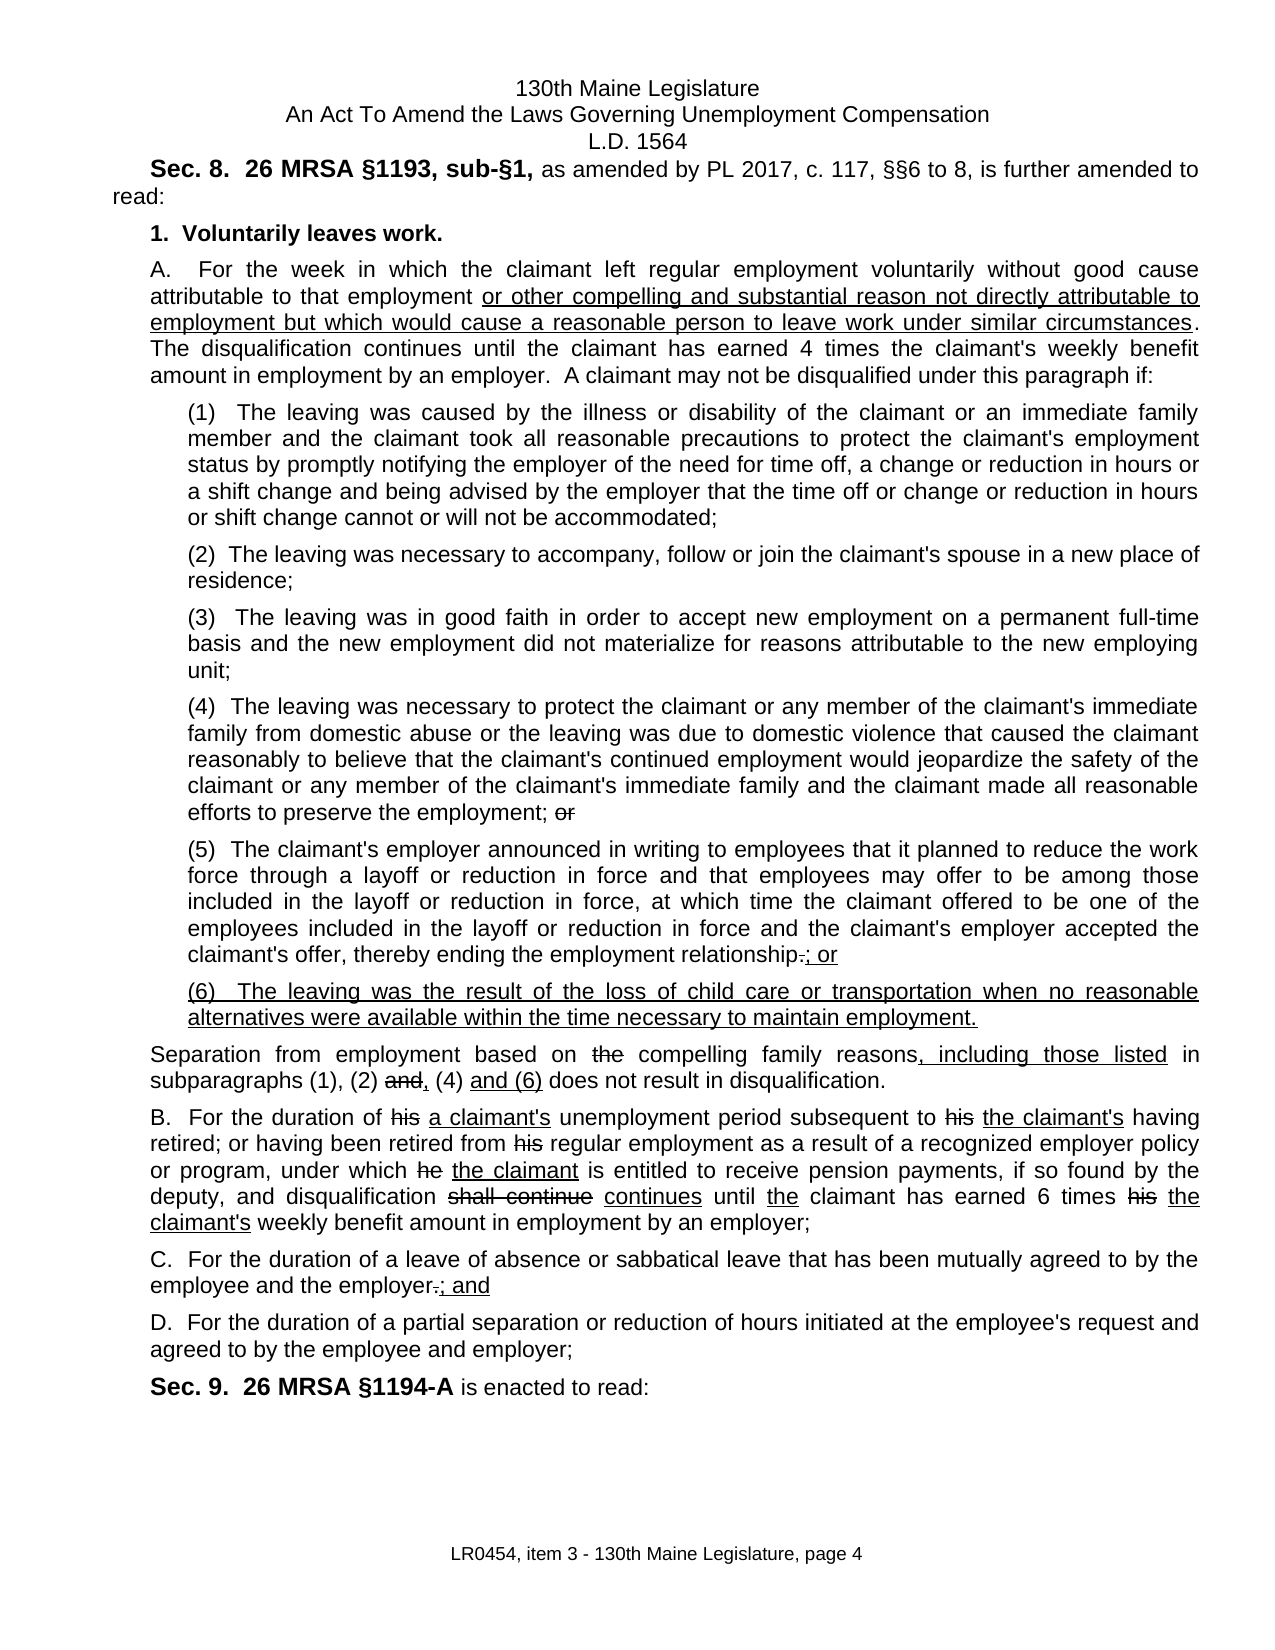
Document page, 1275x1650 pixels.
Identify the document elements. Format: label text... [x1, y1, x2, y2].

text (4) The leaving was necessary to protect the claimant or any member of the claimant's immediate family from domestic abuse or the leaving was due to domestic violence that caused the claimant reasonably to believe that the claimant's continued employment would jeopardize the safety of the claimant or any member of the claimant's immediate family and the claimant made all reasonable efforts to preserve the employment; or [187, 693, 1200, 825]
text A. For the week in which the claimant left regular employment voluntarily without good cause attributable to that employment or other compelling and substantial reason not directly attributable to employment but which would cause a reasonable person to leave work under similar circumstances. The disqualification continues until the claimant has earned 4 times the claimant's weekly benefit amount in employment by an employer. A claimant may not be disqualified under this paragraph if: [150, 256, 1200, 388]
text Sec. 9. 26 MRSA §1194-A is enacted to read: [112, 1372, 1200, 1401]
text (2) The leaving was necessary to accompany, follow or join the claimant's spouse in a new place of residence; [187, 541, 1200, 593]
text Sec. 8. 26 MRSA §1193, sub-§1, as amended by PL 2017, c. 117, §§6 to 8, is further amended to read: [112, 154, 1200, 209]
text (1) The leaving was caused by the illness or disability of the claimant or an immediate family member and the claimant took all reasonable precautions to protect the claimant's employment status by promptly notifying the employer of the need for time off, a change or reduction in hours or a shift change and being advised by the employer that the time off or change or reduction in hours or shift change cannot or will not be accommodated; [187, 398, 1200, 530]
text Separation from employment based on the compelling family reasons, including those listed in subparagraphs (1), (2) and, (4) and (6) does not result in disqualification. [150, 1041, 1200, 1093]
text (3) The leaving was in good faith in order to accept new employment on a permanent full-time basis and the new employment did not materialize for reasons attributable to the new employing unit; [187, 604, 1200, 683]
text (6) The leaving was the result of the loss of child care or transportation when no reasonable alternatives were available within the time necessary to maintain employment. [187, 978, 1200, 1030]
text B. For the duration of his a claimant's unemployment period subsequent to his the claimant's having retired; or having been retired from his regular employment as a result of a recognized employer policy or program, under which he the claimant is entitled to receive pension payments, if so found by the deputy, and disqualification shall continue continues until the claimant has earned 6 times his the claimant's weekly benefit amount in employment by an employer; [150, 1104, 1200, 1236]
text C. For the duration of a leave of absence or sabbatical leave that has been mutually agreed to by the employee and the employer.; and [150, 1246, 1200, 1299]
text (5) The claimant's employer announced in writing to employees that it planned to reduce the work force through a layoff or reduction in force and that employees may offer to be among those included in the layoff or reduction in force, at which time the claimant offered to be one of the employees included in the layoff or reduction in force and the claimant's employer accepted the claimant's offer, thereby ending the employment relationship.; or [187, 836, 1200, 967]
text D. For the duration of a partial separation or reduction of hours initiated at the employee's request and agreed to by the employee and employer; [150, 1309, 1200, 1362]
text 1. Voluntarily leaves work. [112, 219, 1200, 246]
